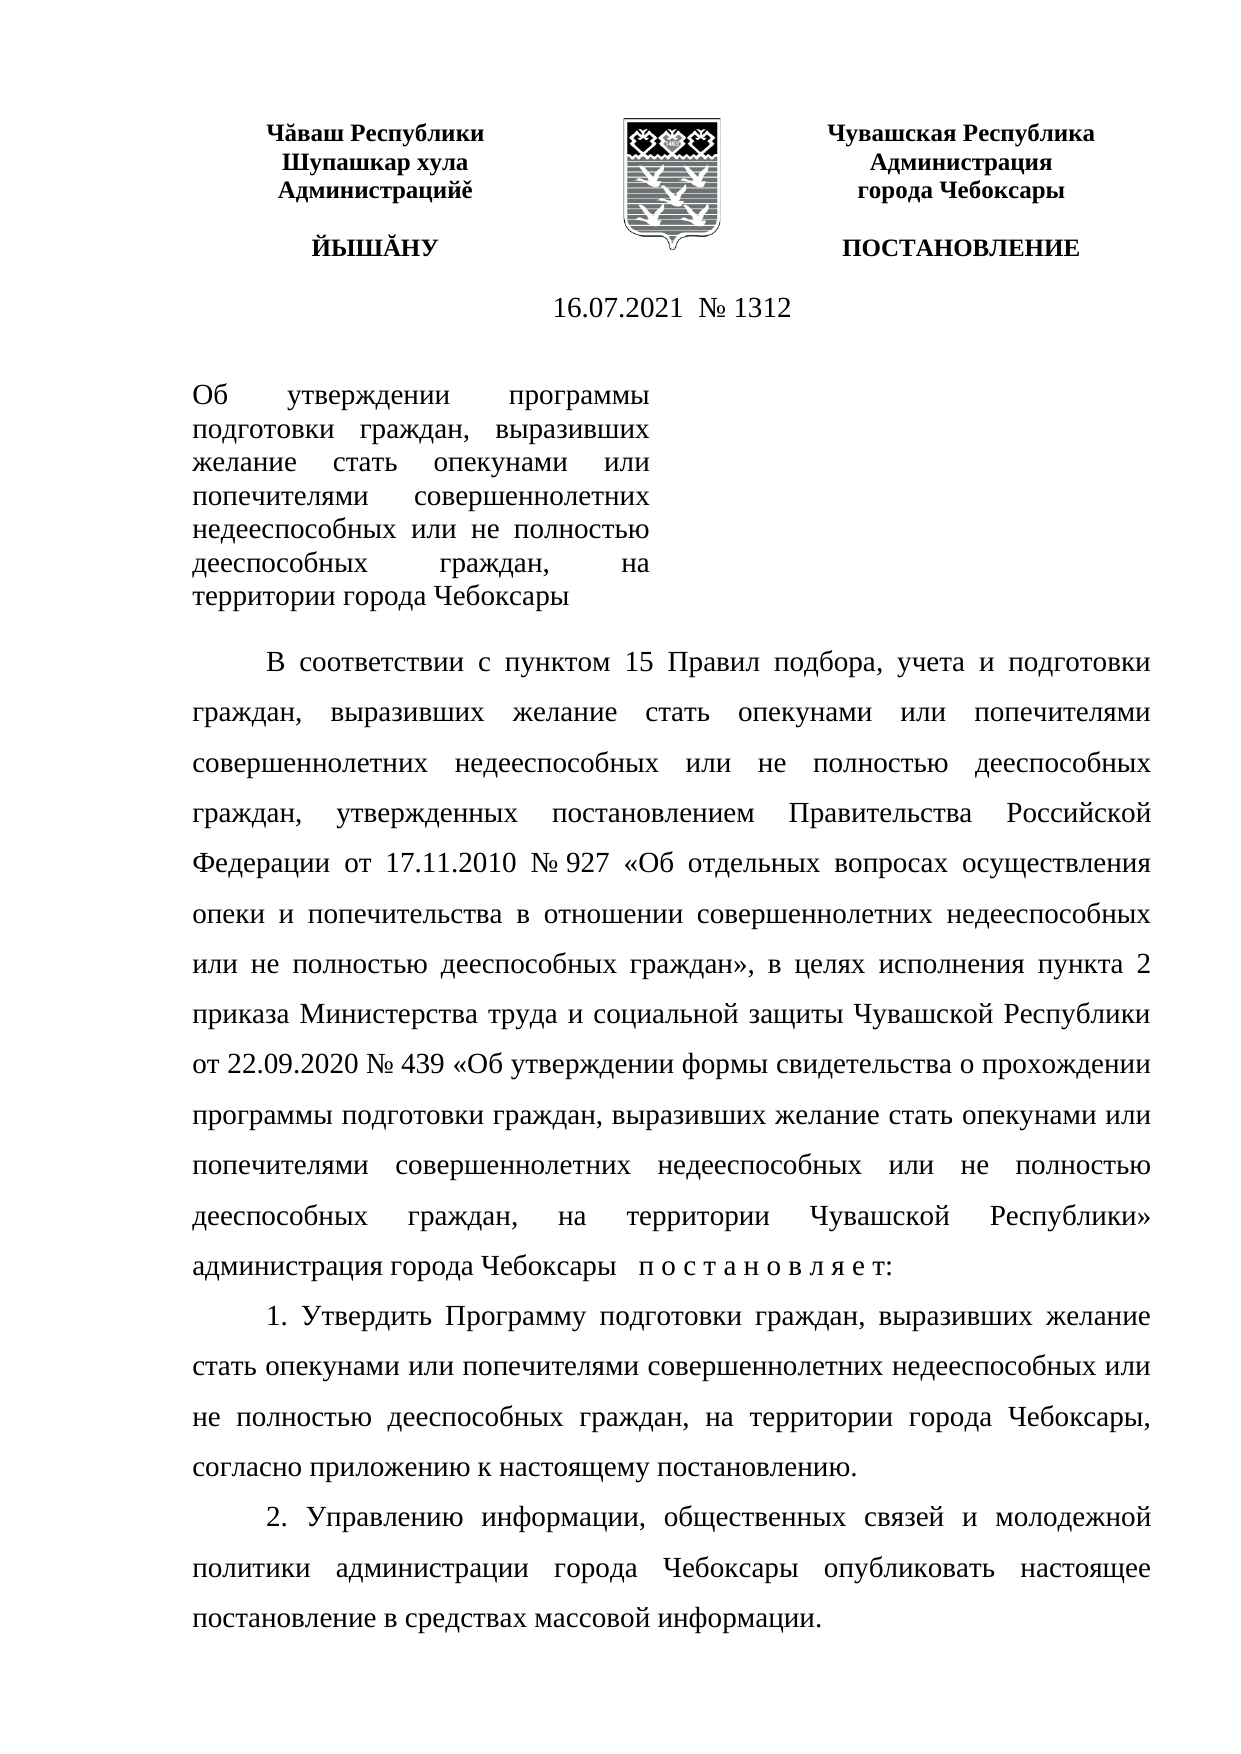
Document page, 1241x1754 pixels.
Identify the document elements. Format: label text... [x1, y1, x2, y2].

text 16.07.2021 № 1312 [192, 291, 1152, 324]
table_header Чăваш Республики Шупашкар хула Администрацийě ЙЫШĂНУ [191, 118, 559, 262]
text 1. Утвердить Программу подготовки граждан, выразивших желание стать опекунами или попечителями совершеннолетних недееспособных или не полностью дееспособных граждан, на территории города Чебоксары, согласно приложению к настоящему постановлению. [192, 1298, 1152, 1483]
table_header [560, 118, 784, 262]
text 2. Управлению информации, общественных связей и молодежной политики администрации города Чебоксары опубликовать настоящее постановление в средствах массовой информации. [192, 1499, 1152, 1634]
text В соответствии с пунктом 15 Правил подбора, учета и подготовки граждан, выразивших желание стать опекунами или попечителями совершеннолетних недееспособных или не полностью дееспособных граждан, утвержденных постановлением Правительства Российской Федерации от 17.11.2010 № 927 «Об отдельных вопросах осуществления опеки и попечительства в отношении совершеннолетних недееспособных или не полностью дееспособных граждан», в целях исполнения пункта 2 приказа Министерства труда и социальной защиты Чувашской Республики от 22.09.2020 № 439 «Об утверждении формы свидетельства о прохождении программы подготовки граждан, выразивших желание стать опекунами или попечителями совершеннолетних недееспособных или не полностью дееспособных граждан, на территории Чувашской Республики» администрация города Чебоксары п о с т а н о в л я е т: [192, 644, 1152, 1281]
picture [623, 118, 721, 250]
table_header Чувашская Республика Администрация города Чебоксары ПОСТАНОВЛЕНИЕ [785, 118, 1138, 262]
title Об утверждении программы подготовки граждан, выразивших желание стать опекунами или попечителями совершеннолетних недееспособных или не полностью дееспособных граждан, на территории города Чебоксары [192, 377, 650, 612]
